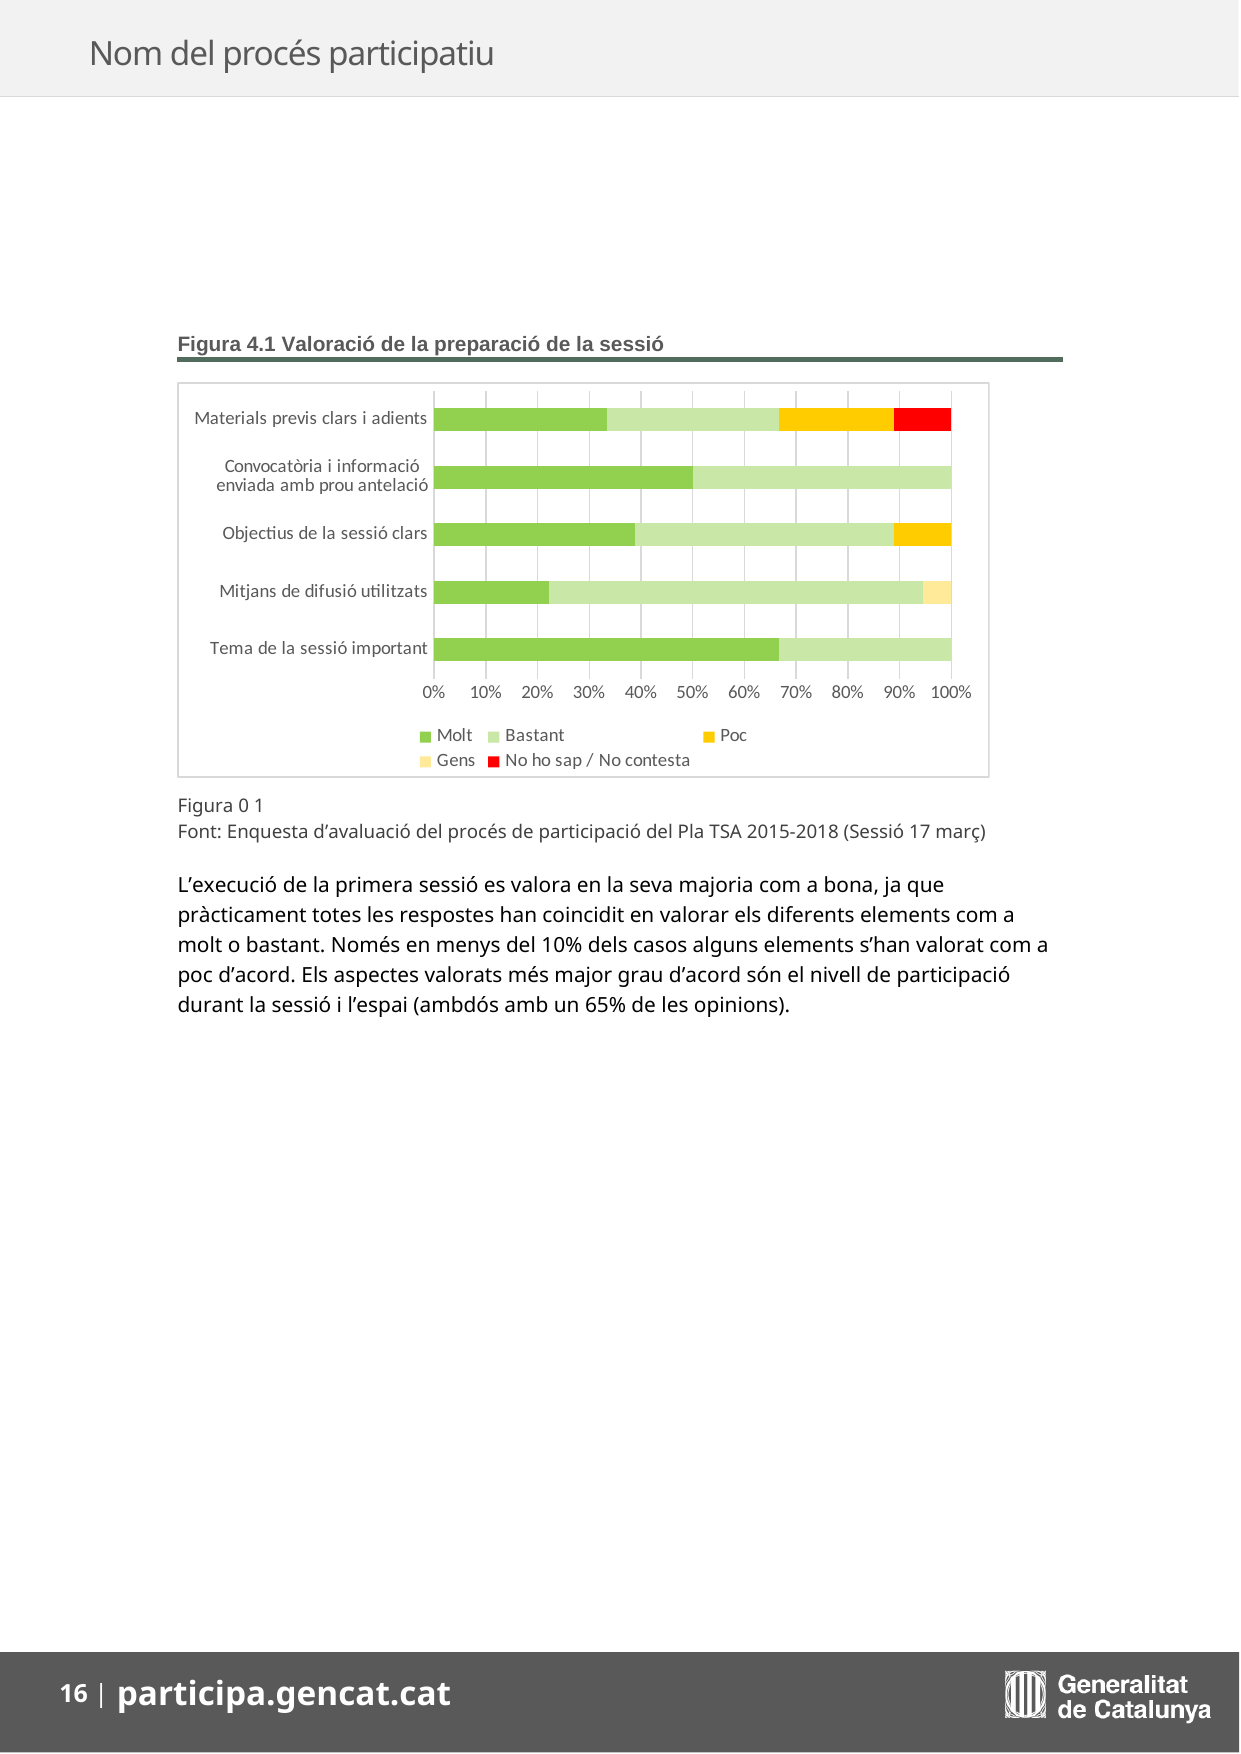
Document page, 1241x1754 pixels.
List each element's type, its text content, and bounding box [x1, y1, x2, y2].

text Figura 4.1 Valoració de la preparació de la sessió [177, 331, 1063, 357]
picture [1001, 1666, 1214, 1727]
text L’execució de la primera sessió es valora en la seva majoria com a bona, ja que pràcticament totes les respostes han coincidit en valorar els diferents elements com a molt o bastant. Només en menys del 10% dels casos alguns elements s’han valorat com a poc d’acord. Els aspectes valorats més major grau d’acord són el nivell de participació durant la sessió i l’espai (ambdós amb un 65% de les opinions). [177, 871, 1063, 1018]
text Figura 0 1 [177, 792, 1063, 817]
text Font: Enquesta d’avaluació del procés de participació del Pla TSA 2015-2018 (Sessió 17 març) [177, 819, 1063, 844]
